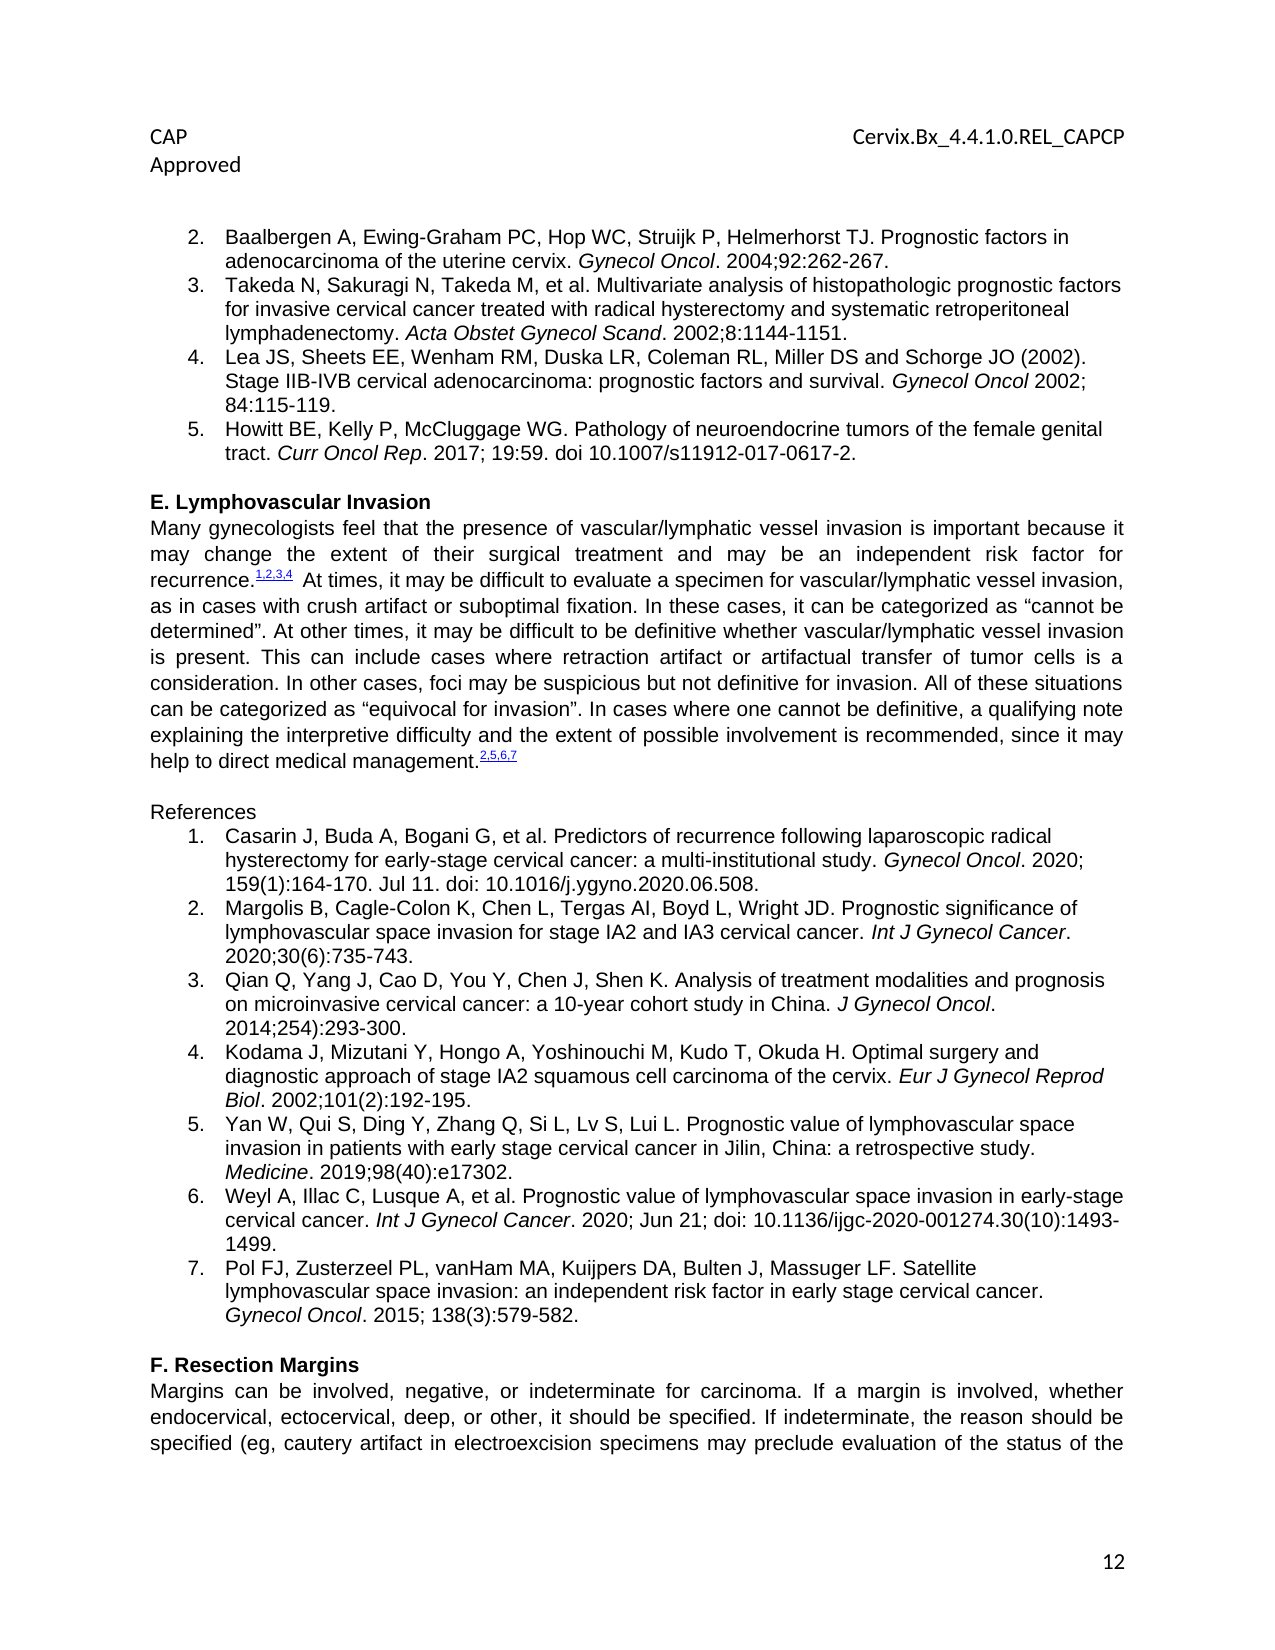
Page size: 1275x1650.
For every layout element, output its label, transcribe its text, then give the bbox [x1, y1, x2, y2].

list Weyl A, Illac C, Lusque A, et al. Prognostic value of lymphovascular space invasion in early-stage cervical cancer. Int J Gynecol Cancer. 2020; Jun 21; doi: 10.1136/ijgc-2020-001274.30(10):1493-1499. [187, 1183, 1125, 1255]
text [150, 1379, 1125, 1454]
list Casarin J, Buda A, Bogani G, et al. Predictors of recurrence following laparoscopic radical hysterectomy for early-stage cervical cancer: a multi-institutional study. Gynecol Oncol. 2020; 159(1):164-170. Jul 11. doi: 10.1016/j.ygyno.2020.06.508. [187, 824, 1125, 896]
text Many gynecologists feel that the presence of vascular/lymphatic vessel invasion is important because it may change the extent of their surgical treatment and may be an independent risk factor for recurrence.1,2,3,4 At times, it may be difficult to evaluate a specimen for vascular/lymphatic vessel invasion, as in cases with crush artifact or suboptimal fixation. In these cases, it can be categorized as “cannot be determined”. At other times, it may be difficult to be definitive whether vascular/lymphatic vessel invasion is present. This can include cases where retraction artifact or artifactual transfer of tumor cells is a consideration. In other cases, foci may be suspicious but not definitive for invasion. All of these situations can be categorized as “equivocal for invasion”. In cases where one cannot be definitive, a qualifying note explaining the interpretive difficulty and the extent of possible involvement is recommended, since it may help to direct medical management.2,5,6,7 [150, 516, 1125, 772]
list Pol FJ, Zusterzeel PL, vanHam MA, Kuijpers DA, Bulten J, Massuger LF. Satellite lymphovascular space invasion: an independent risk factor in early stage cervical cancer. Gynecol Oncol. 2015; 138(3):579-582. [187, 1255, 1125, 1327]
text References [150, 800, 1125, 824]
list Baalbergen A, Ewing-Graham PC, Hop WC, Struijk P, Helmerhorst TJ. Prognostic factors in adenocarcinoma of the uterine cervix. Gynecol Oncol. 2004;92:262-267. [187, 225, 1125, 273]
list Lea JS, Sheets EE, Wenham RM, Duska LR, Coleman RL, Miller DS and Schorge JO (2002). Stage IIB-IVB cervical adenocarcinoma: prognostic factors and survival. Gynecol Oncol 2002; 84:115-119. [187, 344, 1125, 416]
text F. Resection Margins [150, 1353, 1125, 1377]
text E. Lymphovascular Invasion [150, 490, 1125, 514]
list Yan W, Qui S, Ding Y, Zhang Q, Si L, Lv S, Lui L. Prognostic value of lymphovascular space invasion in patients with early stage cervical cancer in Jilin, China: a retrospective study. Medicine. 2019;98(40):e17302. [187, 1112, 1125, 1183]
list Kodama J, Mizutani Y, Hongo A, Yoshinouchi M, Kudo T, Okuda H. Optimal surgery and diagnostic approach of stage IA2 squamous cell carcinoma of the cervix. Eur J Gynecol Reprod Biol. 2002;101(2):192-195. [187, 1040, 1125, 1112]
list Takeda N, Sakuragi N, Takeda M, et al. Multivariate analysis of histopathologic prognostic factors for invasive cervical cancer treated with radical hysterectomy and systematic retroperitoneal lymphadenectomy. Acta Obstet Gynecol Scand. 2002;8:1144-1151. [187, 273, 1125, 344]
list Qian Q, Yang J, Cao D, You Y, Chen J, Shen K. Analysis of treatment modalities and prognosis on microinvasive cervical cancer: a 10-year cohort study in China. J Gynecol Oncol. 2014;254):293-300. [187, 968, 1125, 1040]
list Howitt BE, Kelly P, McCluggage WG. Pathology of neuroendocrine tumors of the female genital tract. Curr Oncol Rep. 2017; 19:59. doi 10.1007/s11912-017-0617-2. [187, 416, 1125, 464]
list Margolis B, Cagle-Colon K, Chen L, Tergas AI, Boyd L, Wright JD. Prognostic significance of lymphovascular space invasion for stage IA2 and IA3 cervical cancer. Int J Gynecol Cancer. 2020;30(6):735-743. [187, 896, 1125, 968]
